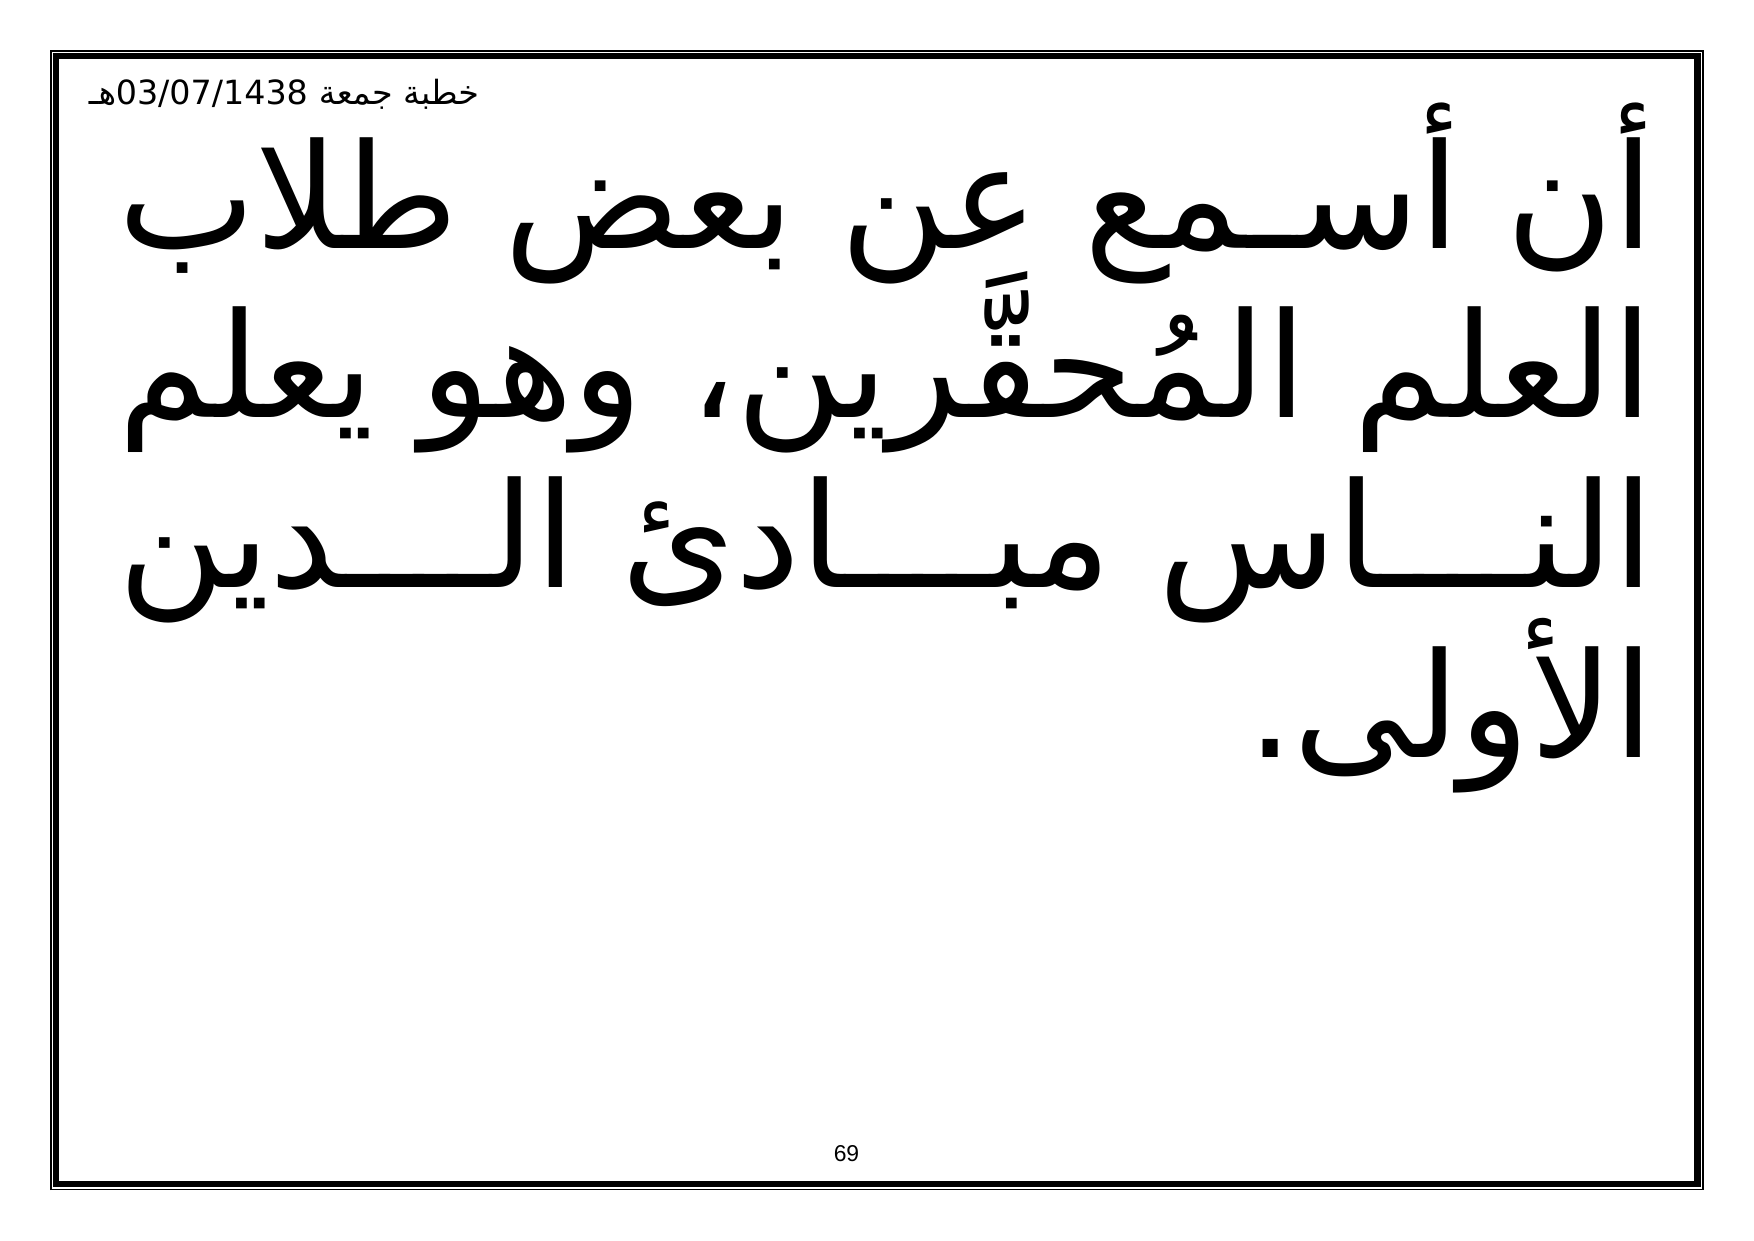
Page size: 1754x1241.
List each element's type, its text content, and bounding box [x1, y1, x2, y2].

text أن أسمع عن بعض طلاب العلم المُحقَّرين، وهو يعلم الناس مبادئ الدين الأولى. [118, 113, 1654, 792]
